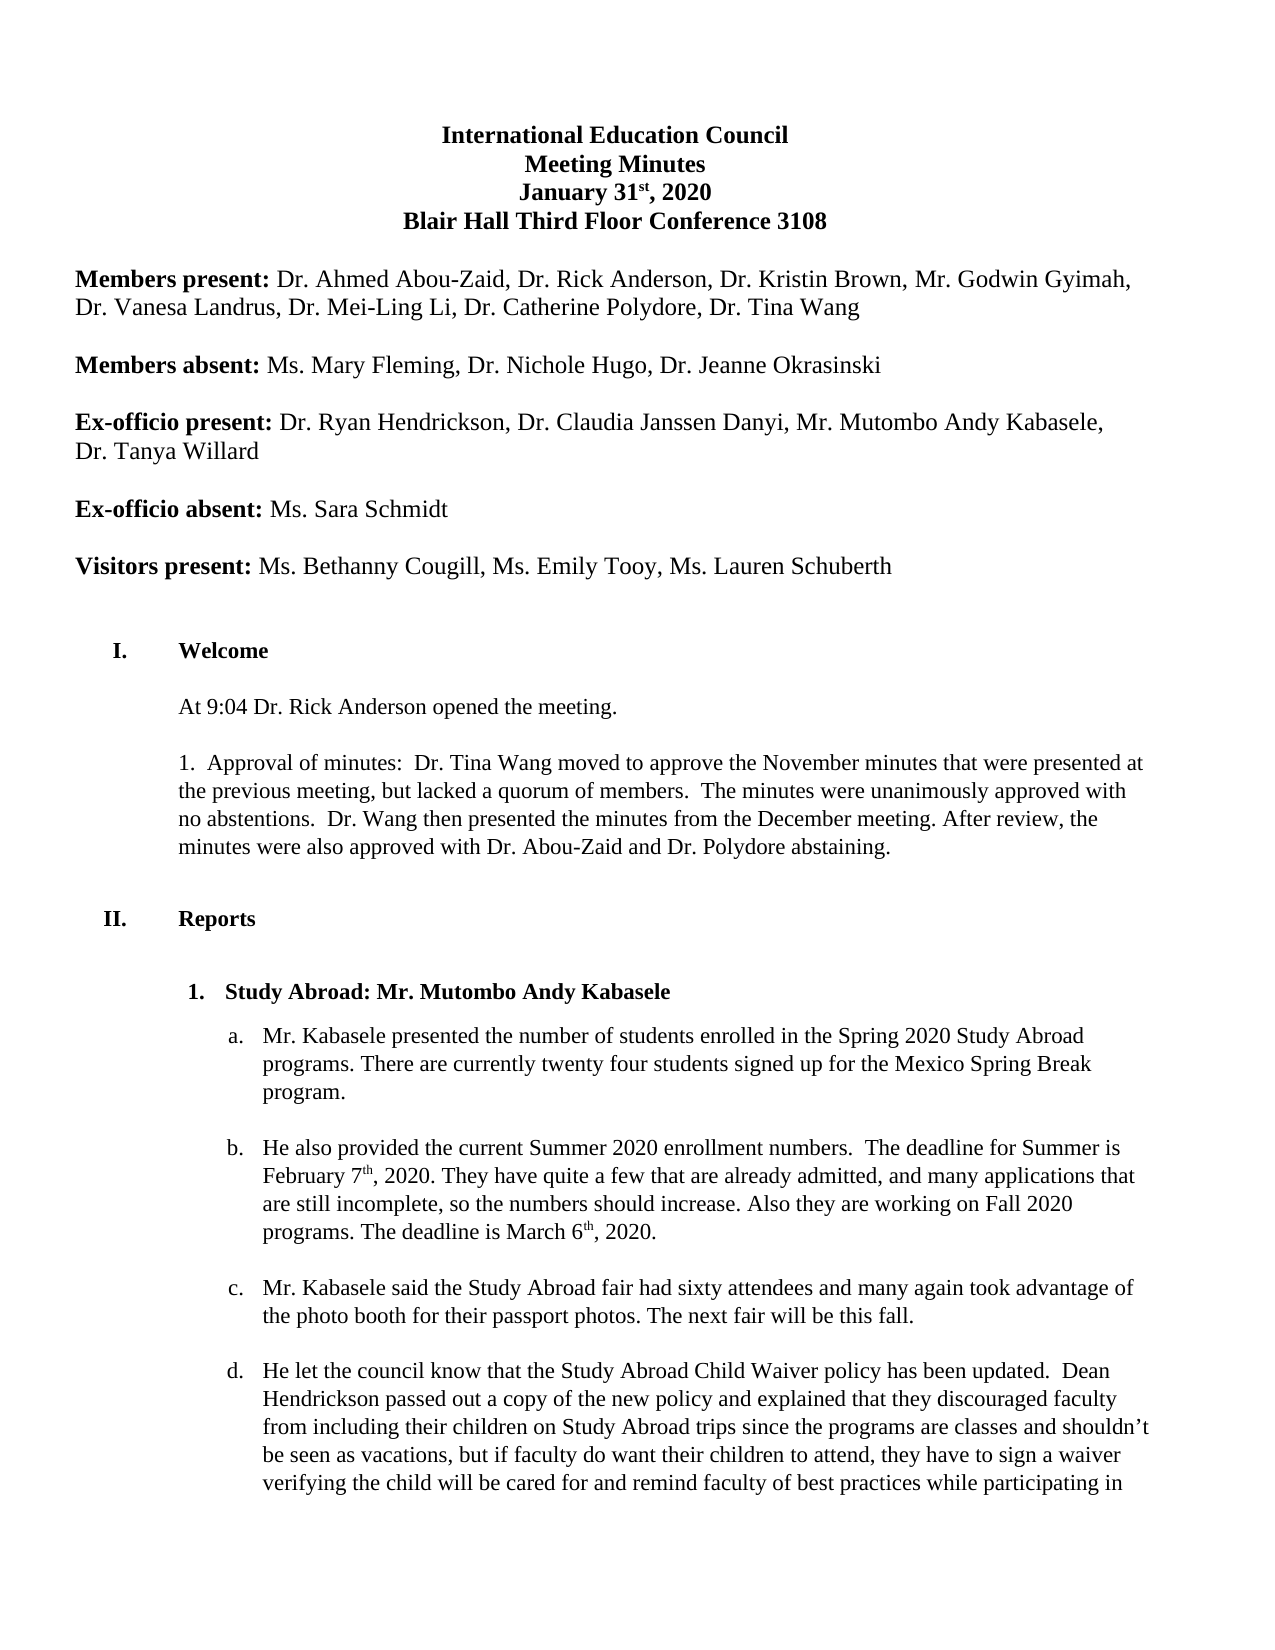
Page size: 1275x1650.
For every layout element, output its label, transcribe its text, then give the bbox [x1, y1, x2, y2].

list Reports [103, 905, 1155, 960]
text Blair Hall Third Hall 3108 Floor Conference 3108 [75, 206, 1155, 235]
text Ex-officio present: Dr. Ryan Hendrickson, Dr. Claudia Janssen Danyi, Mr. Mutombo Andy Kabasele, [75, 407, 1155, 436]
list He also provided the current Summer 2020 enrollment numbers. The deadline for Summer is February 7th, 2020. They have quite a few that are already admitted, and many applications that are still incomplete, so the numbers should increase. Also they are working on Fall 2020 programs. The deadline is March 6th, 2020. [244, 1134, 1155, 1272]
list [244, 1357, 1155, 1496]
list Study Abroad: Mr. Mutombo Andy Kabasele [187, 978, 1155, 1004]
text Members absent: Ms. Mary Fleming, Dr. Nichole Hugo, Dr. Jeanne Okrasinski [75, 350, 1155, 379]
text International Education Council [75, 120, 1155, 149]
text Dr. Tanya Willard [75, 436, 1155, 465]
text Meeting Minutes [75, 149, 1155, 177]
text Members present: Dr. Ahmed Abou-Zaid, Dr. Rick Anderson, Dr. Kristin Brown, Mr. Godwin Gyimah, Dr. Vanesa Landrus, Dr. Mei-Ling Li, Dr. Catherine Polydore, Dr. Tina Wang [75, 264, 1155, 321]
text Visitors present: Ms. Bethanny Cougill, Ms. Emily Tooy, Ms. Lauren Schuberth [75, 551, 1155, 580]
text Ex-officio absent: Ms. Sara Schmidt [75, 494, 1155, 522]
list Mr. Kabasele said the Study Abroad fair had sixty attendees and many again took advantage of the photo booth for their passport photos. The next fair will be this fall. [244, 1274, 1155, 1356]
text January 31st, 2020 [75, 177, 1155, 206]
list Mr. Kabasele presented the number of students enrolled in the Spring 2020 Study Abroad programs. There are currently twenty four students signed up for the Mexico Spring Break program. [244, 1022, 1155, 1133]
list Welcome At 9:04 Dr. Rick Anderson opened the meeting. 1. Approval of minutes: Dr. Tina Wang moved to approve the November minutes that were presented at the previous meeting, but lacked a quorum of members. The minutes were unanimously approved with no abstentions. Dr. Wang then presented the minutes from the December meeting. After review, the minutes were also approved with Dr. Abou-Zaid and Dr. Polydore abstaining. [112, 637, 1155, 887]
